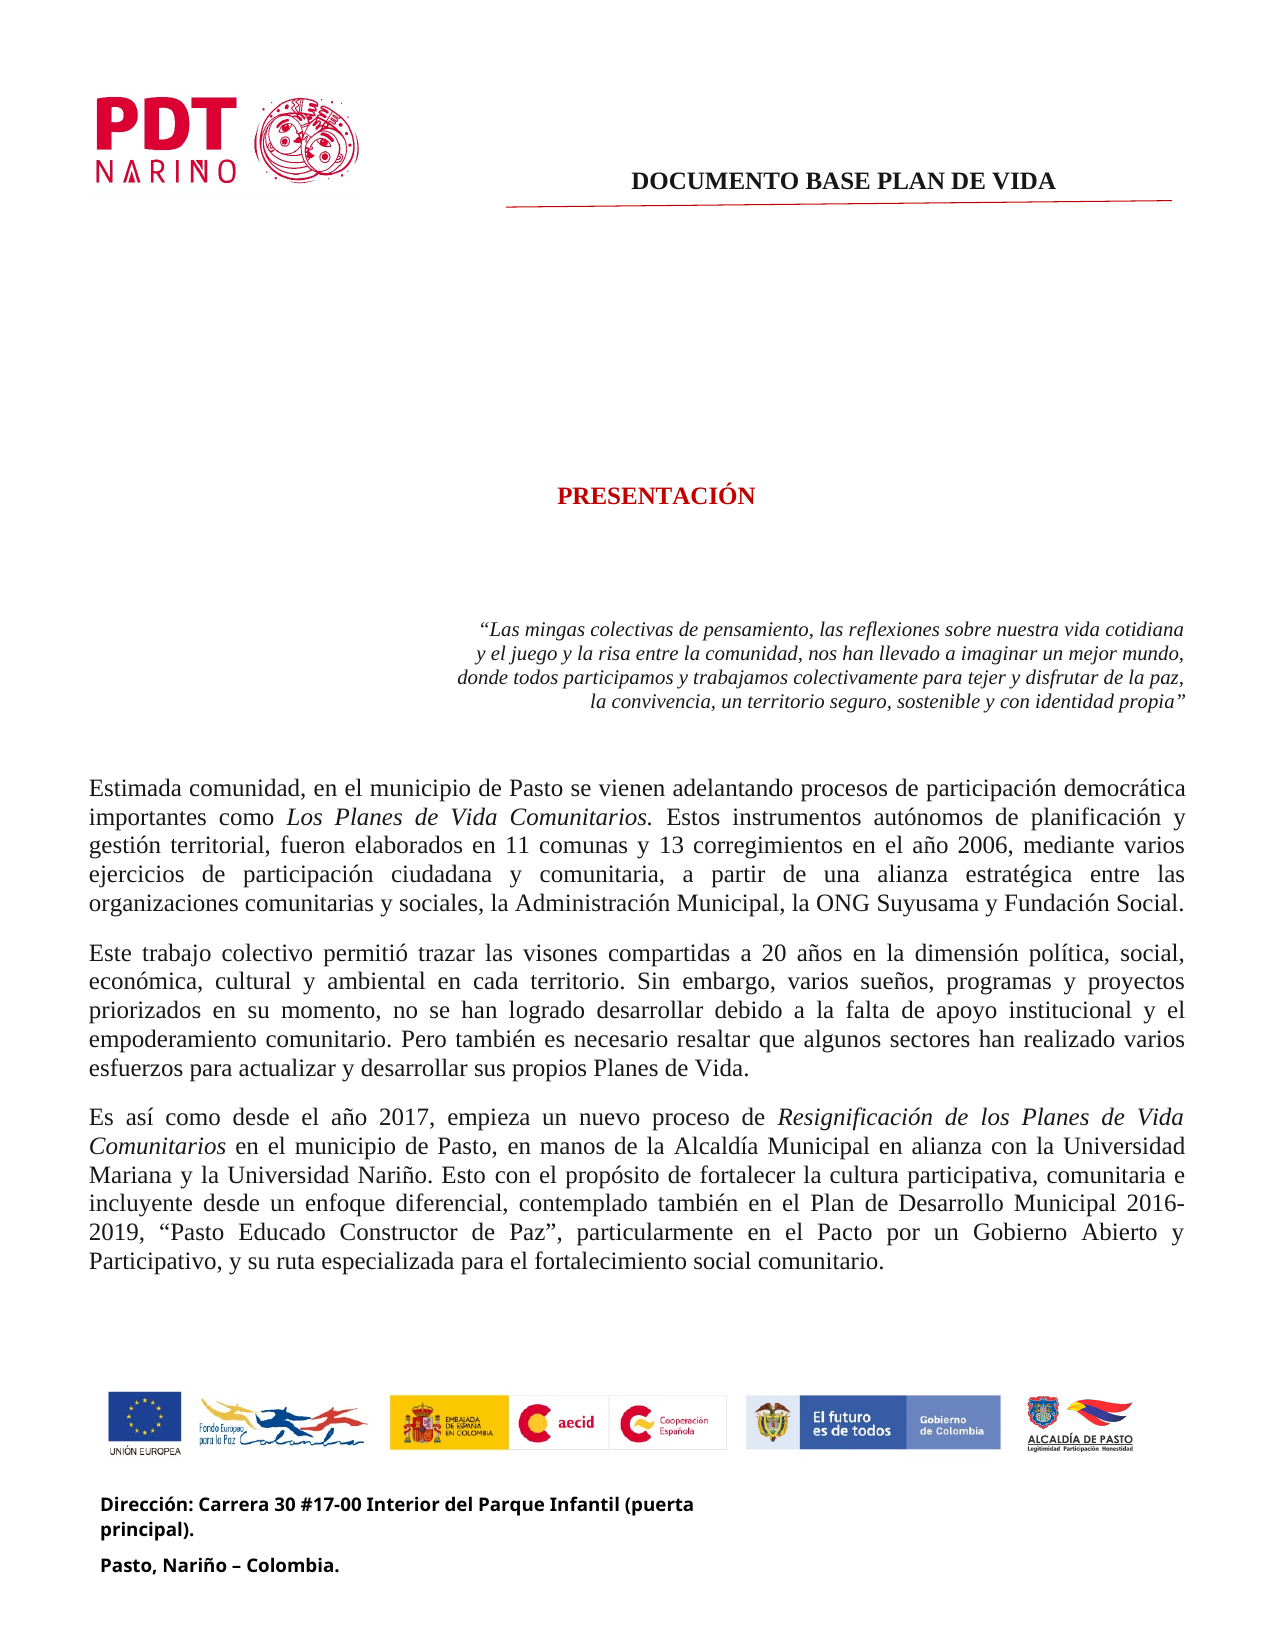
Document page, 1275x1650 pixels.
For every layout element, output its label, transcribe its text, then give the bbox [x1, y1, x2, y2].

picture [81, 1373, 1173, 1487]
picture [88, 86, 364, 195]
subtitle PRESENTACIÓN [126, 481, 1186, 510]
text Estimada comunidad, en el municipio de Pasto se vienen adelantando procesos de participación democrática importantes como Los Planes de Vida Comunitarios. Estos instrumentos autónomos de planificación y gestión territorial, fueron elaborados en 11 comunas y 13 corregimientos en el año 2006, mediante varios ejercicios de participación ciudadana y comunitaria, a partir de una alianza estratégica entre las organizaciones comunitarias y sociales, la Administración Municipal, la ONG Suyusama y Fundación Social. [89, 773, 1186, 917]
text Es así como desde el año 2017, empieza un nuevo proceso de Resignificación de los Planes de Vida Comunitarios en el municipio de Pasto, en manos de la Alcaldía Municipal en alianza con la Universidad Mariana y la Universidad Nariño. Esto con el propósito de fortalecer la cultura participativa, comunitaria e incluyente desde un enfoque diferencial, contemplado también en el Plan de Desarrollo Municipal 2016-2019, “Pasto Educado Constructor de Paz”, particularmente en el Pacto por un Gobierno Abierto y Participativo, y su ruta especializada para el fortalecimiento social comunitario. [89, 1102, 1186, 1275]
text “Las mingas colectivas de pensamiento, las reflexiones sobre nuestra vida cotidiana y el juego y la risa entre la comunidad, nos han llevado a imaginar un mejor mundo, donde todos participamos y trabajamos colectivamente para tejer y disfrutar de la paz, la convivencia, un territorio seguro, sostenible y con identidad propia” [89, 617, 1186, 713]
text Este trabajo colectivo permitió trazar las visones compartidas a 20 años en la dimensión política, social, económica, cultural y ambiental en cada territorio. Sin embargo, varios sueños, programas y proyectos priorizados en su momento, no se han logrado desarrollar debido a la falta de apoyo institucional y el empoderamiento comunitario. Pero también es necesario resaltar que algunos sectores han realizado varios esfuerzos para actualizar y desarrollar sus propios Planes de Vida. [89, 938, 1186, 1081]
